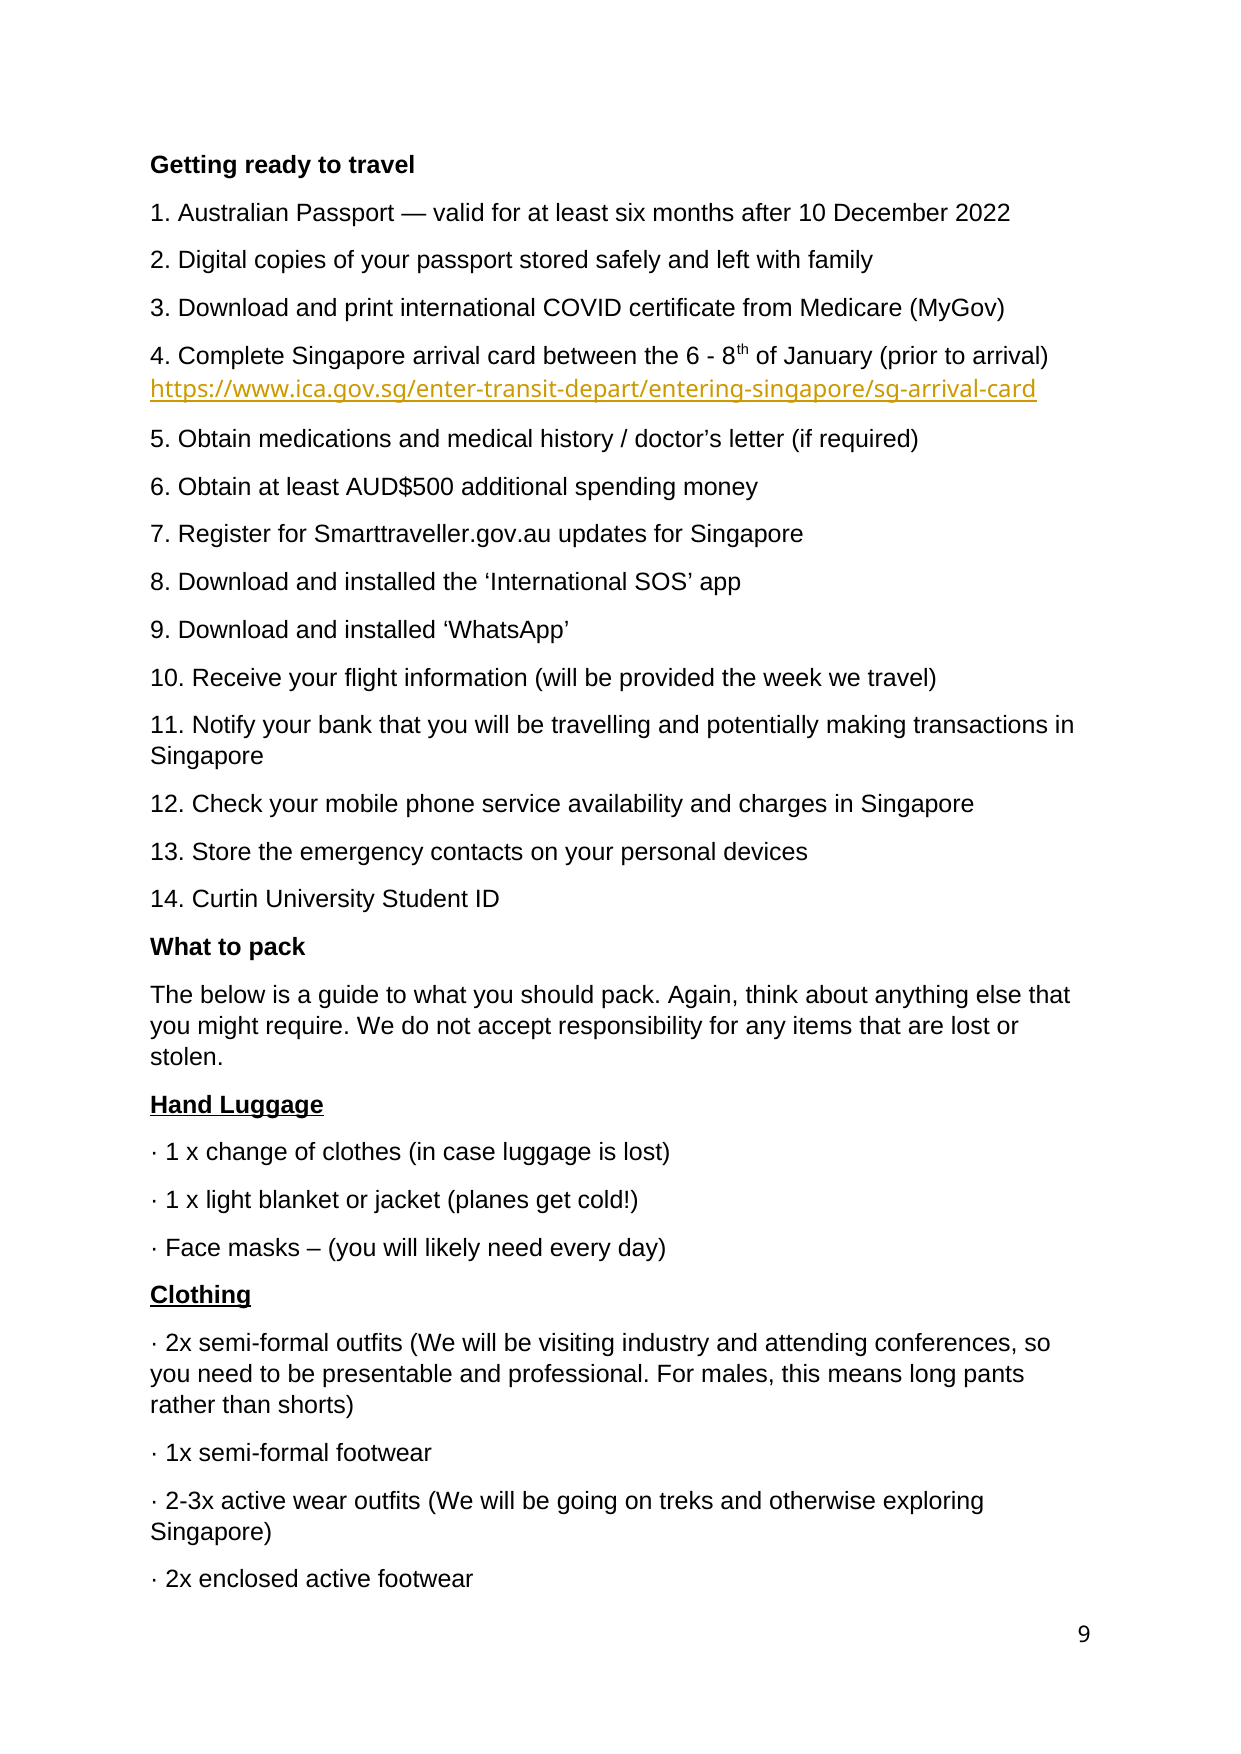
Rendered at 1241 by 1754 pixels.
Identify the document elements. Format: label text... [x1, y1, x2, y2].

text 1. Australian Passport — valid for at least six months after 10 December 2022 [150, 198, 1090, 226]
text What to pack [150, 932, 1090, 961]
text 7. Register for Smarttraveller.gov.au updates for Singapore [150, 519, 1090, 548]
text 2. Digital copies of your passport stored safely and left with family [150, 245, 1090, 274]
text 6. Obtain at least AUD$500 additional spending money [150, 472, 1090, 501]
text 12. Check your mobile phone service availability and charges in Singapore [150, 789, 1090, 818]
text Hand Luggage [150, 1090, 1090, 1118]
text 13. Store the emergency contacts on your personal devices [150, 837, 1090, 866]
text · 2x enclosed active footwear [150, 1564, 1090, 1593]
text · 1x semi-formal footwear [150, 1438, 1090, 1467]
text Clothing [150, 1281, 1090, 1309]
text 4. Complete Singapore arrival card between the 6 - 8th of January (prior to arrival) https://www.ica.gov.sg/enter-transit-depart/entering-singapore/sg-arrival-card [150, 341, 1090, 405]
text 3. Download and print international COVID certificate from Medicare (MyGov) [150, 293, 1090, 322]
text 5. Obtain medications and medical history / doctor’s letter (if required) [150, 424, 1090, 453]
text 9. Download and installed ‘WhatsApp’ [150, 615, 1090, 644]
text · 2-3x active wear outfits (We will be going on treks and otherwise exploring Singapore) [150, 1486, 1090, 1546]
text 14. Curtin University Student ID [150, 884, 1090, 913]
text The below is a guide to what you should pack. Again, think about anything else that you might require. We do not accept responsibility for any items that are lost or stolen. [150, 980, 1090, 1071]
text · 2x semi-formal outfits (We will be visiting industry and attending conferences, so you need to be presentable and professional. For males, this means long pants rather than shorts) [150, 1328, 1090, 1419]
text 8. Download and installed the ‘International SOS’ app [150, 567, 1090, 596]
text Getting ready to travel [150, 150, 1090, 179]
text 10. Receive your flight information (will be provided the week we travel) [150, 663, 1090, 691]
text · 1 x light blanket or jacket (planes get cold!) [150, 1185, 1090, 1214]
text · Face masks – (you will likely need every day) [150, 1233, 1090, 1262]
text · 1 x change of clothes (in case luggage is lost) [150, 1137, 1090, 1166]
text 11. Notify your bank that you will be travelling and potentially making transactions in Singapore [150, 710, 1090, 770]
